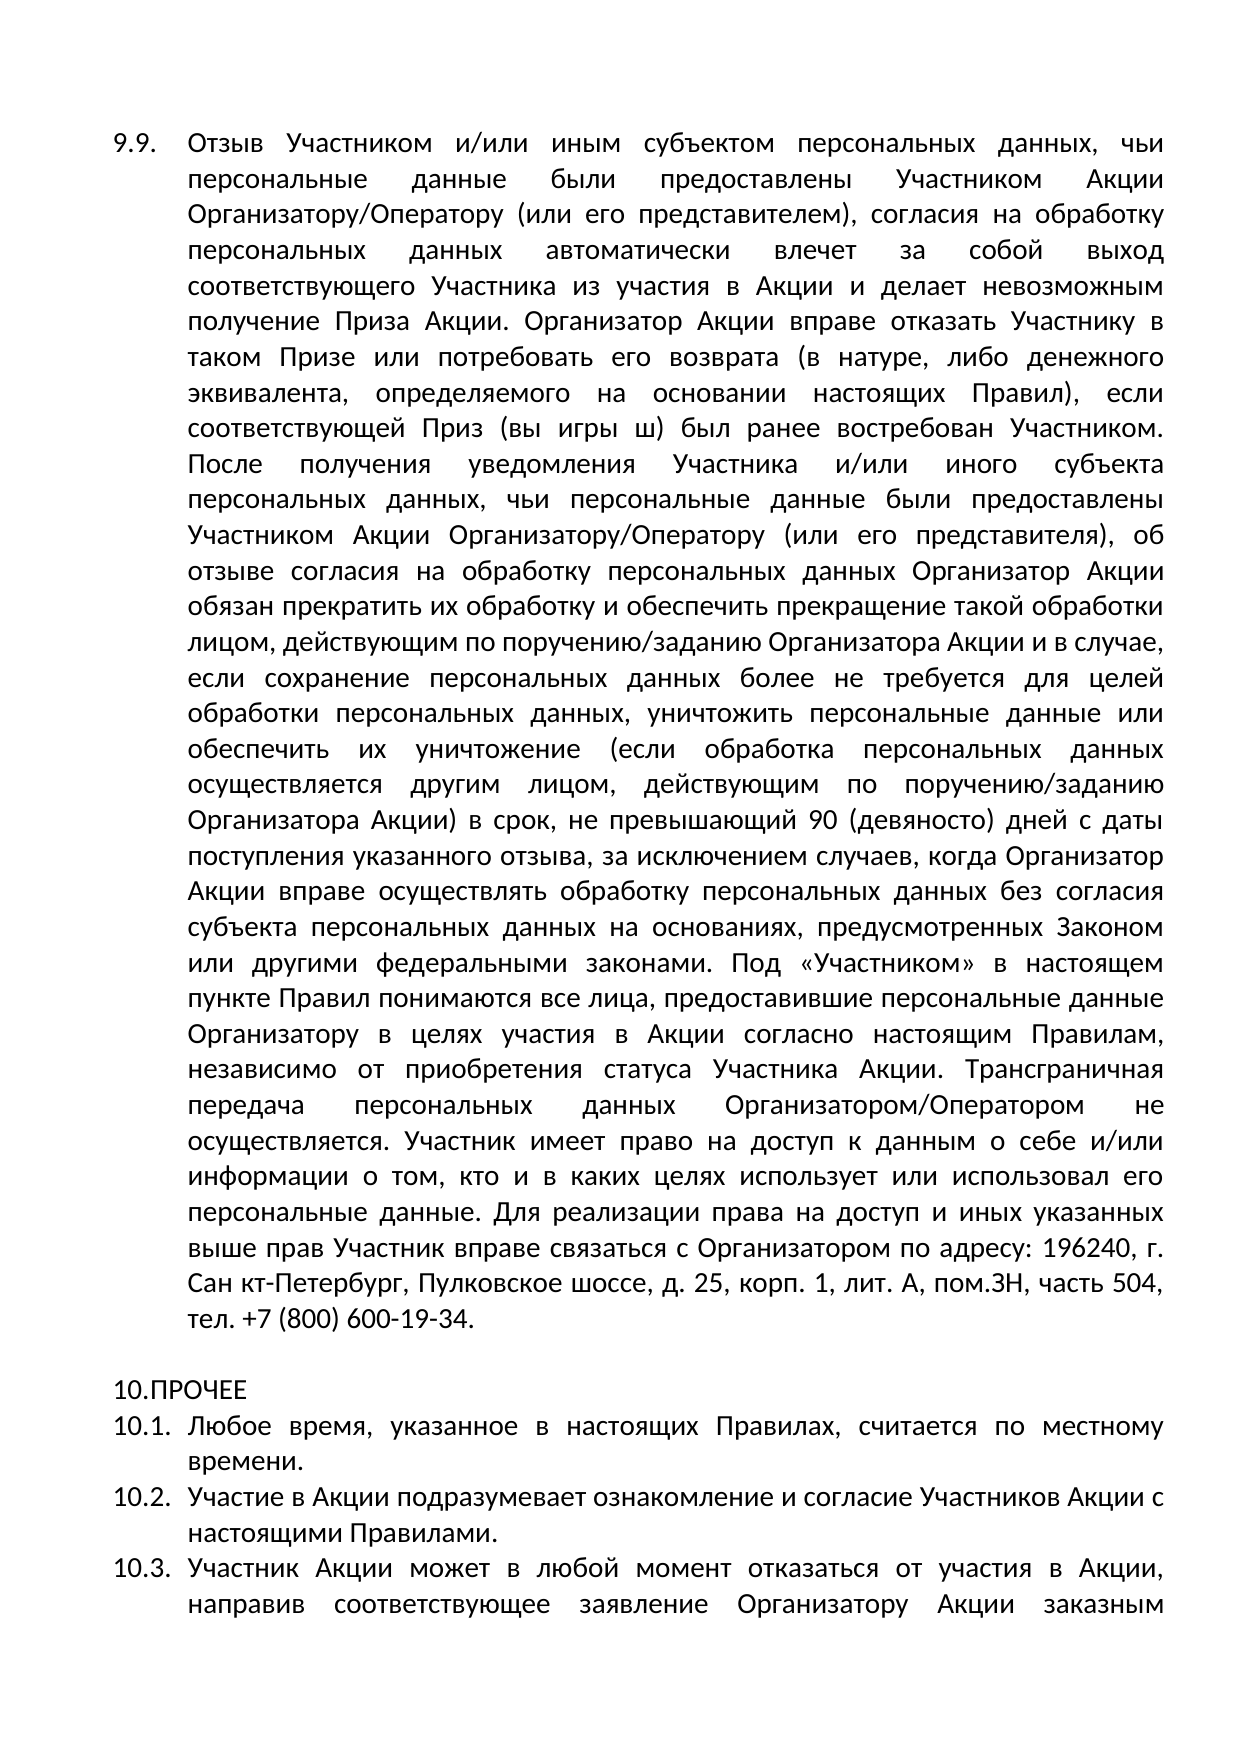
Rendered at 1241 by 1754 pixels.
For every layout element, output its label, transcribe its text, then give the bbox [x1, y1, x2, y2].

list Участие в Акции подразумевает ознакомление и согласие Участников Акции с настоящими Правилами. [112, 1478, 1165, 1549]
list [112, 1549, 1165, 1621]
list Любое время, указанное в настоящих Правилах, считается по местному времени. [112, 1407, 1165, 1478]
list ПРОЧЕЕ [112, 1371, 1165, 1407]
list Отзыв Участником и/или иным субъектом персональных данных, чьи персональные данные были предоставлены Участником Акции Организатору/Оператору (или его представителем), согласия на обработку персональных данных автоматически влечет за собой выход соответствующего Участника из участия в Акции и делает невозможным получение Приза Акции. Организатор Акции вправе отказать Участнику в таком Призе или потребовать его возврата (в натуре, либо денежного эквивалента, определяемого на основании настоящих Правил), если соответствующей Приз (вы игры ш) был ранее востребован Участником. После получения уведомления Участника и/или иного субъекта персональных данных, чьи персональные данные были предоставлены Участником Акции Организатору/Оператору (или его представителя), об отзыве согласия на обработку персональных данных Организатор Акции обязан прекратить их обработку и обеспечить прекращение такой обработки лицом, действующим по поручению/заданию Организатора Акции и в случае, если сохранение персональных данных более не требуется для целей обработки персональных данных, уничтожить персональные данные или обеспечить их уничтожение (если обработка персональных данных осуществляется другим лицом, действующим по поручению/заданию Организатора Акции) в срок, не превышающий 90 (девяносто) дней с даты поступления указанного отзыва, за исключением случаев, когда Организатор Акции вправе осуществлять обработку персональных данных без согласия субъекта персональных данных на основаниях, предусмотренных Законом или другими федеральными законами. Под «Участником» в настоящем пункте Правил понимаются все лица, предоставившие персональные данные Организатору в целях участия в Акции согласно настоящим Правилам, независимо от приобретения статуса Участника Акции. Трансграничная передача персональных данных Организатором/Оператором не осуществляется. Участник имеет право на доступ к данным о себе и/или информации о том, кто и в каких целях использует или использовал его персональные данные. Для реализации права на доступ и иных указанных выше прав Участник вправе связаться с Организатором по адресу: 196240, г. Сан кт-Петербург, Пулковское шоссе, д. 25, корп. 1, лит. А, пом.ЗН, часть 504, тел. +7 (800) 600-19-34. [112, 124, 1165, 1336]
